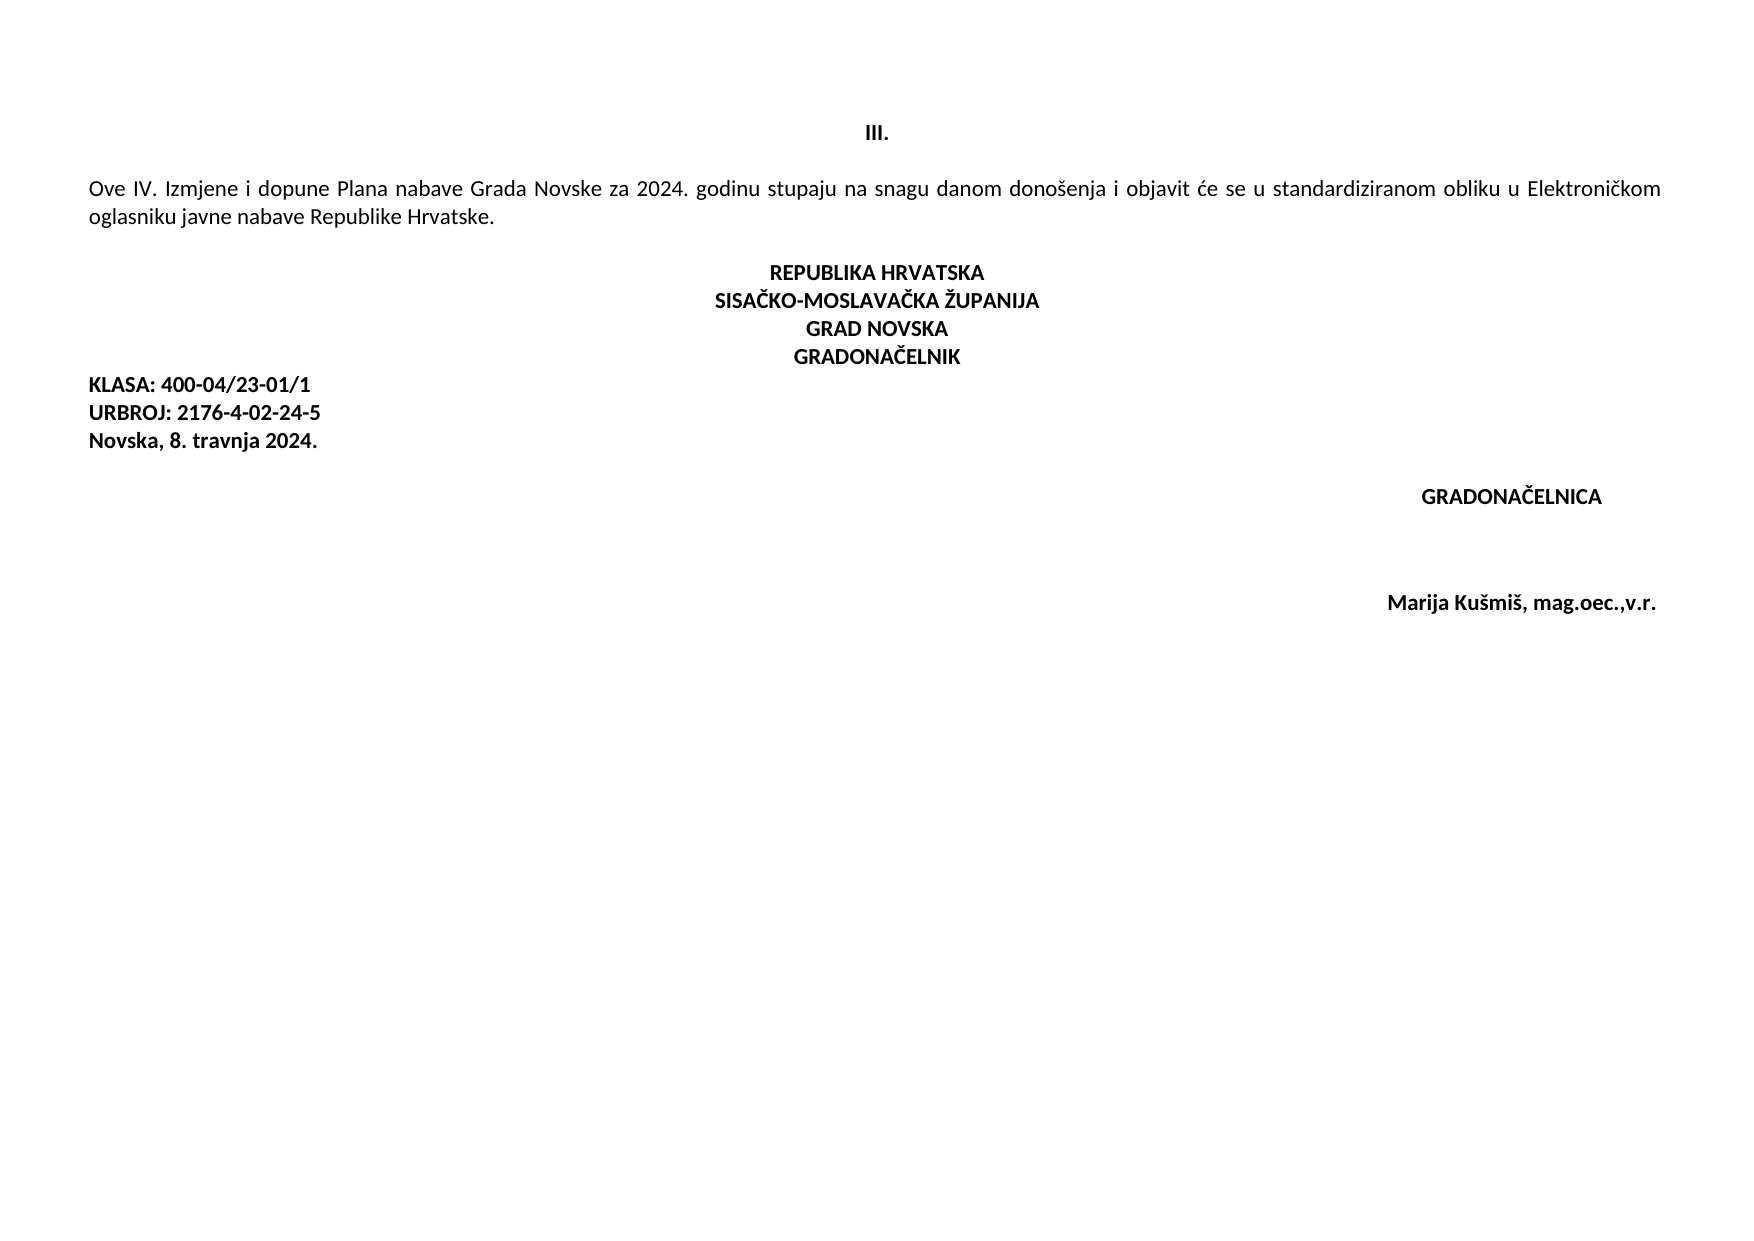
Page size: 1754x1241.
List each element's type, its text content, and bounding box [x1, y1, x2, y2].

text Ove IV. Izmjene i dopune Plana nabave Grada Novske za 2024. godinu stupaju na snagu danom donošenja i objavit će se u standardiziranom obliku u Elektroničkom oglasniku javne nabave Republike Hrvatske. [89, 174, 1665, 230]
text KLASA: 400-04/23-01/1 [89, 370, 1665, 398]
text GRAD NOVSKA [89, 314, 1665, 342]
text GRADONAČELNICA [1342, 482, 1665, 510]
text URBROJ: 2176-4-02-24-5 [89, 398, 1665, 426]
text III. [89, 118, 1665, 146]
text GRADONAČELNIK [89, 342, 1665, 370]
text SISAČKO-MOSLAVAČKA ŽUPANIJA [89, 286, 1665, 314]
text Marija Kušmiš, mag.oec.,v.r. [1269, 588, 1665, 616]
text Novska, 8. travnja 2024. [89, 426, 1665, 482]
text REPUBLIKA HRVATSKA [89, 258, 1665, 286]
